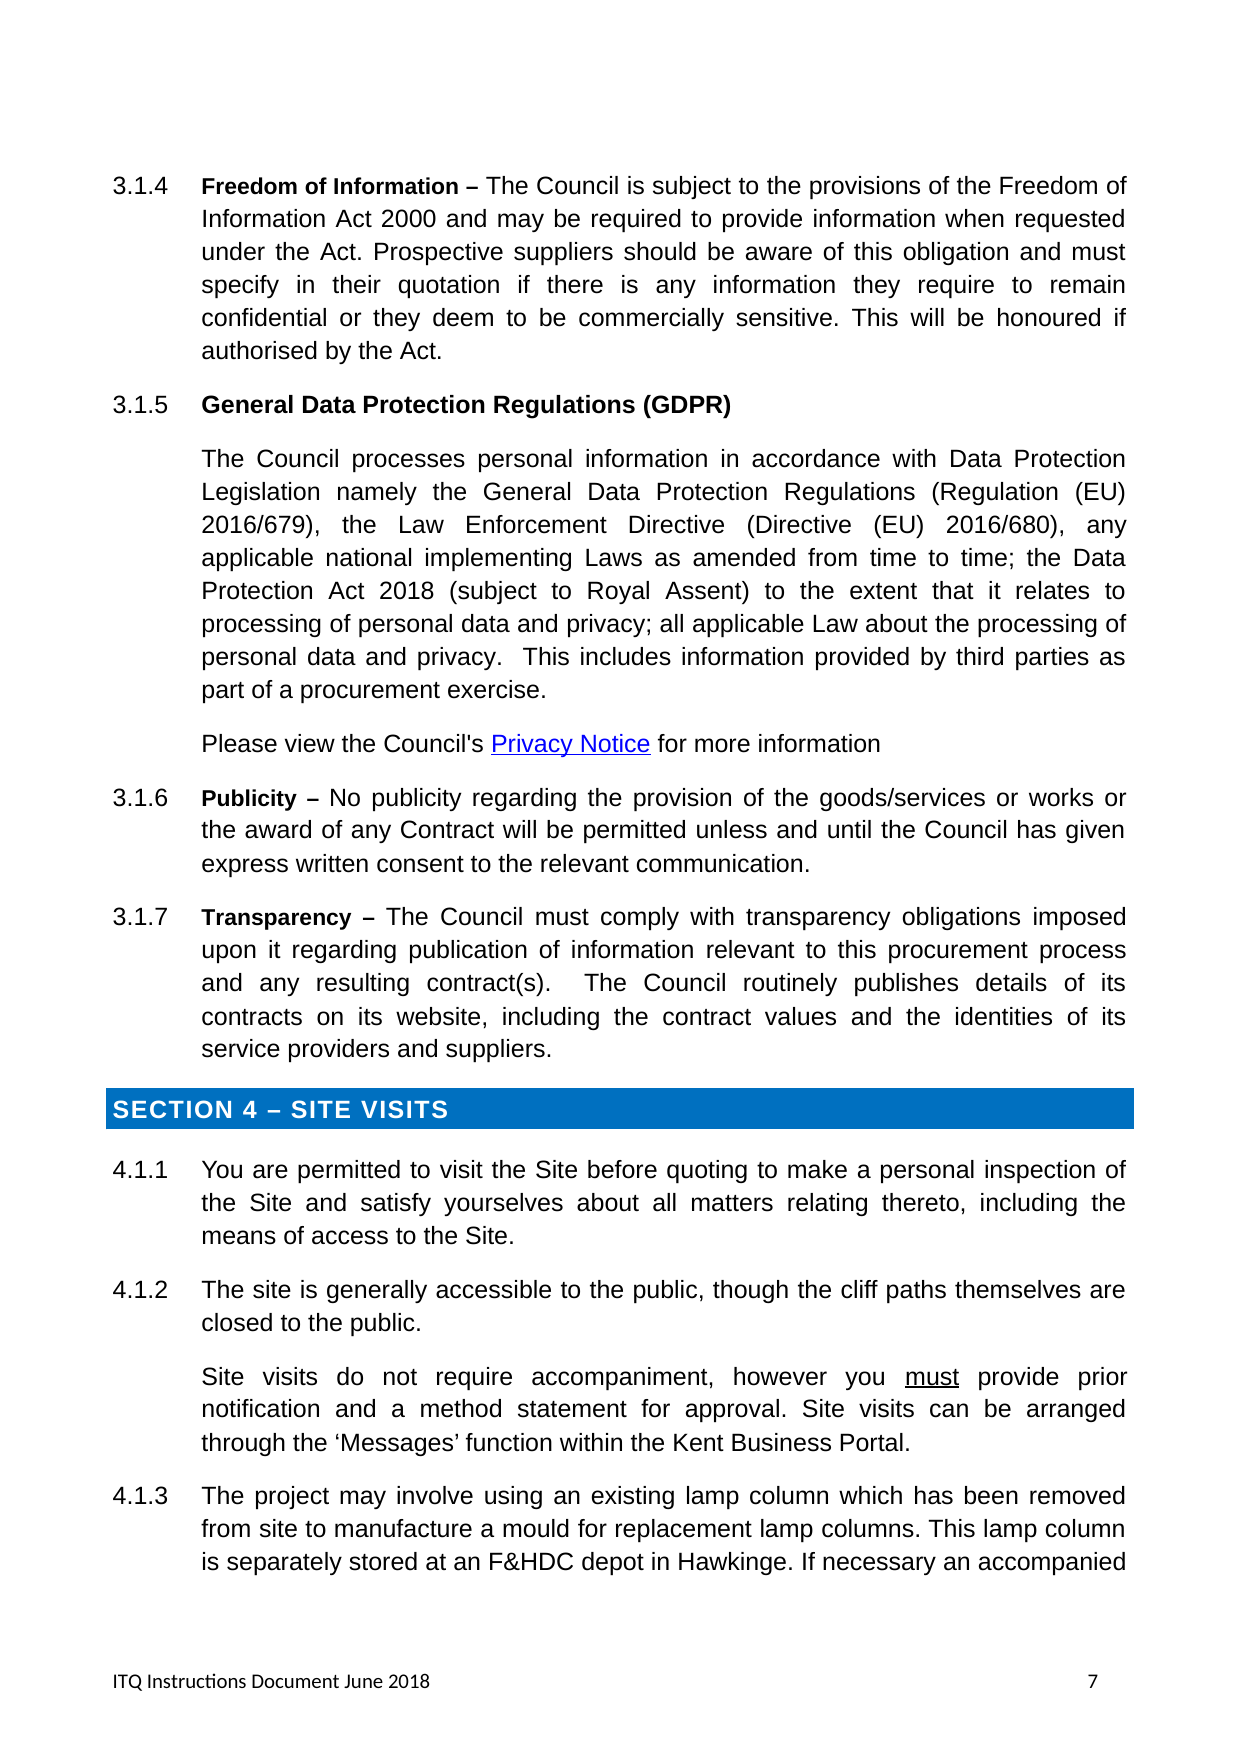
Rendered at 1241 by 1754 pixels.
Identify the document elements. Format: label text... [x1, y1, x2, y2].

list 3.1.6 Publicity – No publicity regarding the provision of the goods/services or works or the award of any Contract will be permitted unless and until the Council has given express written consent to the relevant communication. [112, 782, 1128, 877]
list 3.1.7 Transparency – The Council must comply with transparency obligations imposed upon it regarding publication of information relevant to this procurement process and any resulting contract(s). The Council routinely publishes details of its contracts on its website, including the contract values and the identities of its service providers and suppliers. [112, 902, 1128, 1063]
list 3.1.4 Freedom of Information – The Council is subject to the provisions of the Freedom of Information Act 2000 and may be required to provide information when requested under the Act. Prospective suppliers should be aware of this obligation and must specify in their quotation if there is any information they require to remain confidential or they deem to be commercially sensitive. This will be honoured if authorised by the Act. [112, 171, 1128, 365]
list Site visits do not require accompaniment, however you must provide prior notification and a method statement for approval. Site visits can be arranged through the ‘Messages’ function within the Kent Business Portal. [112, 1361, 1128, 1456]
list 4.1.2 The site is generally accessible to the public, though the cliff paths themselves are closed to the public. [112, 1274, 1128, 1336]
subtitle sECTION 4 – SITE VISITS [113, 1095, 1128, 1123]
list 3.1.5 General Data Protection Regulations (GDPR) [112, 390, 1128, 418]
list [112, 1481, 1128, 1576]
list Please view the Council's Privacy Notice for more information [201, 729, 1128, 757]
list 4.1.1 You are permitted to visit the Site before quoting to make a personal inspection of the Site and satisfy yourselves about all matters relating thereto, including the means of access to the Site. [112, 1155, 1128, 1249]
list The Council processes personal information in accordance with Data Protection Legislation namely the General Data Protection Regulations (Regulation (EU) 2016/679), the Law Enforcement Directive (Directive (EU) 2016/680), any applicable national implementing Laws as amended from time to time; the Data Protection Act 2018 (subject to Royal Assent) to the extent that it relates to processing of personal data and privacy; all applicable Law about the processing of personal data and privacy. This includes information provided by third parties as part of a procurement exercise. [201, 444, 1128, 703]
